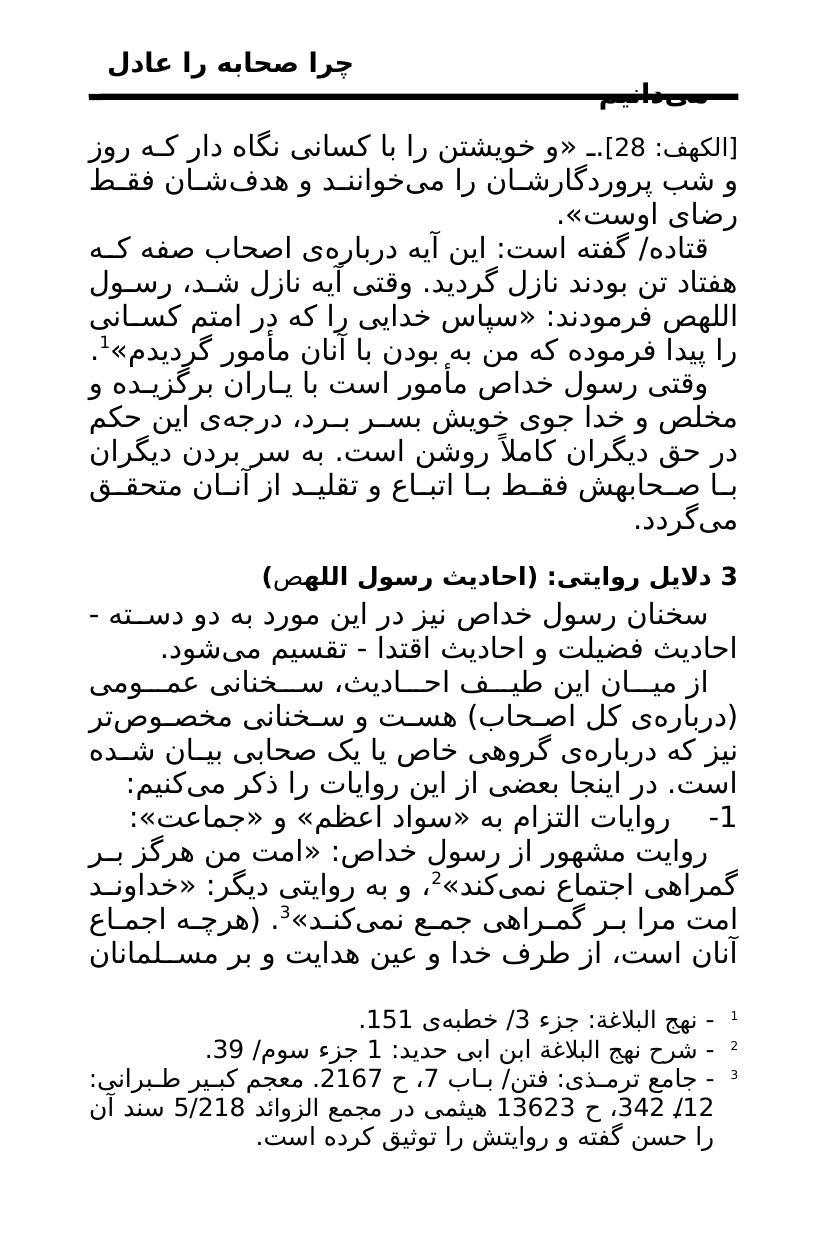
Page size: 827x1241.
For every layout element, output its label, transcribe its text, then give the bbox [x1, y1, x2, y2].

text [89, 835, 738, 971]
text از میان این طیف احادیث، سخنانی عمومی (درباره‌ی کل اصحاب) هست و سخنانی مخصوص‌تر نیز که درباره‌ی گروهی خاص یا یک صحابی بیان شده است. در اینجا بعضی از این روایات را ذکر می‌کنیم: [89, 665, 738, 801]
text 3 دلایل روایتی: (احادیث رسول اللهص) [89, 562, 738, 591]
text وقتی رسول خداص مأمور است با یاران برگزیده و مخلص و خدا جوی خویش بسر برد، درجه‌ی این حکم در حق دیگران کاملاً روشن است. به سر بردن دیگران با صحابهش فقط با اتباع و تقلید از آنان متحقق می‌گردد. [89, 367, 738, 537]
text قتاده/ گفته است: این آیه درباره‌ی اصحاب صفه که هفتاد تن بودند نازل گردید. وقتی آیه نازل شد، رسول اللهص فرمودند: «سپاس خدایی را که در امتم کسانی را پیدا فرموده که من به بودن با آنان مأمور گردیدم». [89, 231, 738, 367]
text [89, 129, 738, 231]
text سخنان رسول خداص نیز در این مورد به دو دسته - احادیث فضیلت و احادیث اقتدا - تقسیم می‌شود. [89, 597, 738, 665]
list روایات التزام به «سواد اعظم» و «جماعت»: [89, 801, 708, 835]
